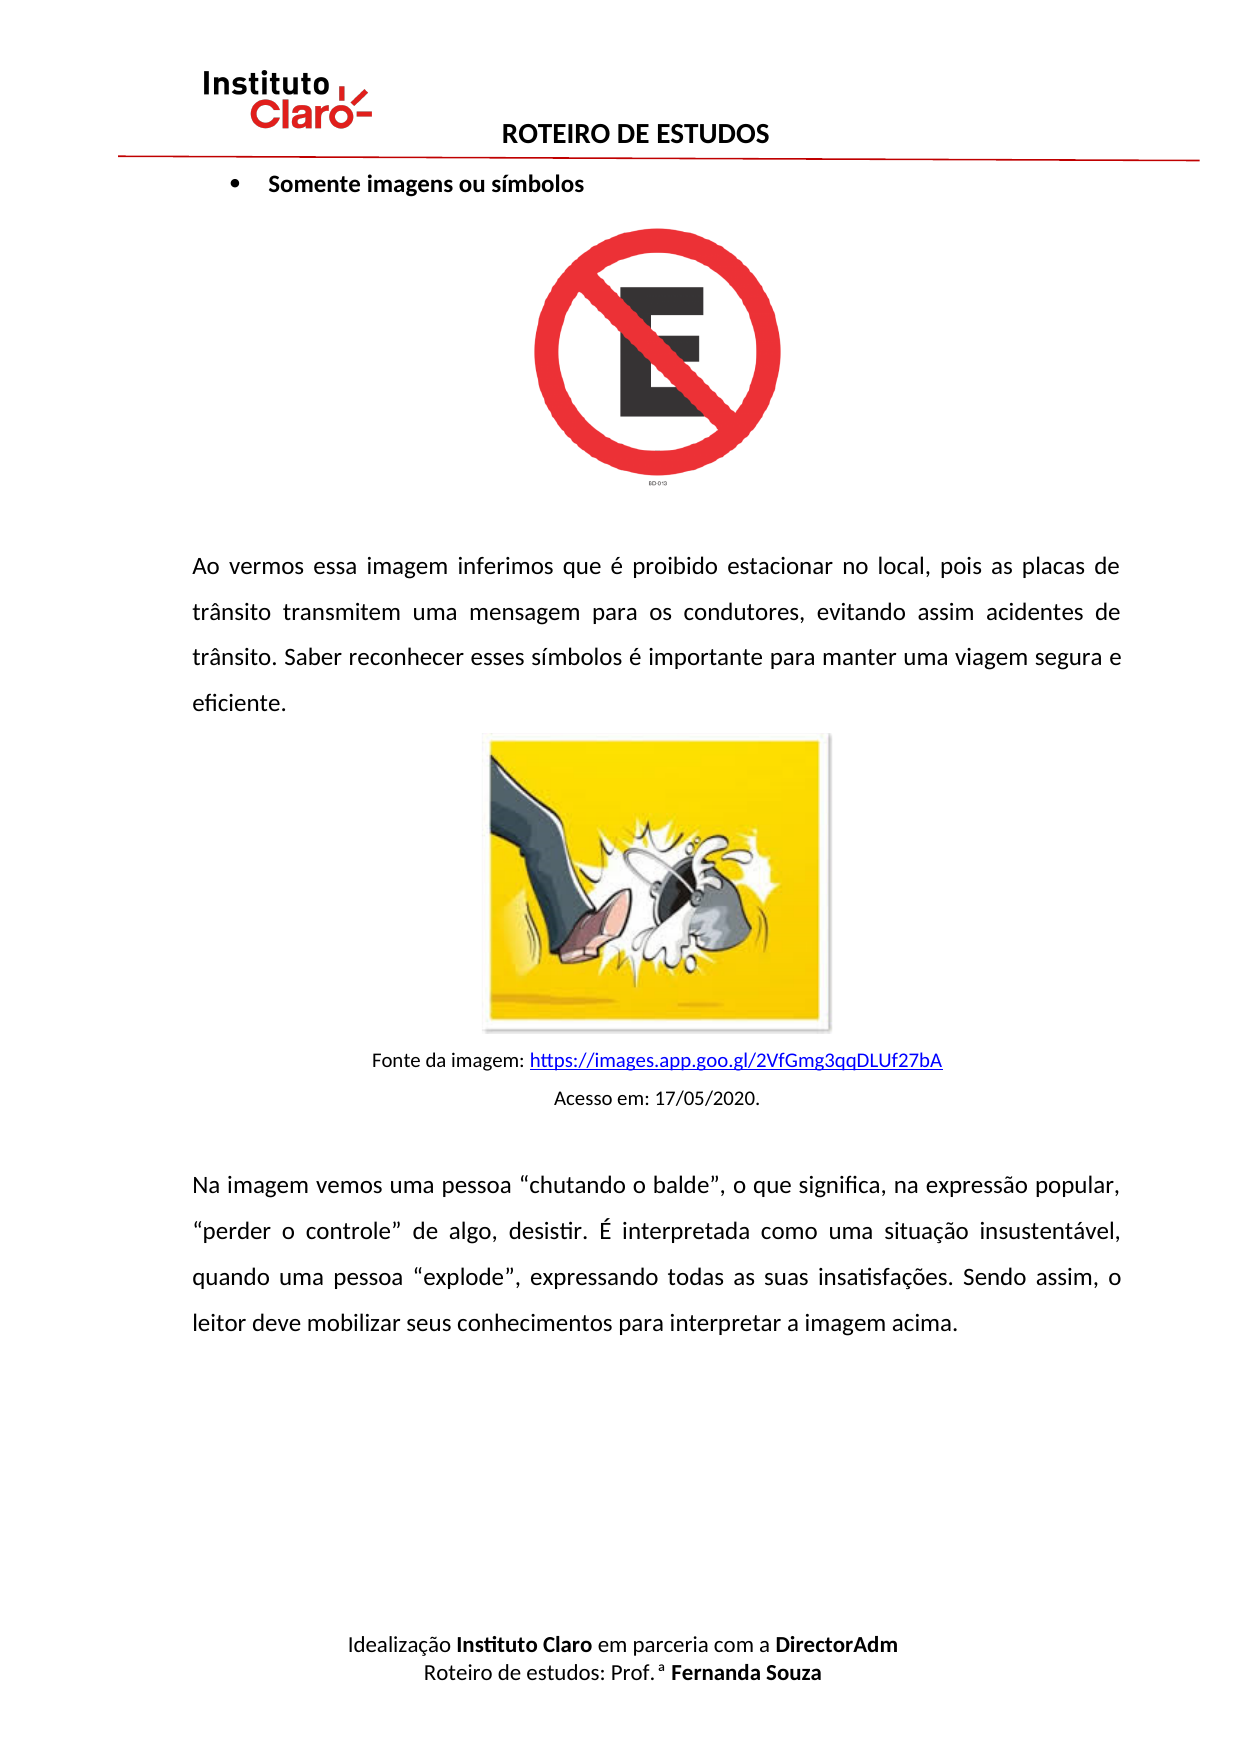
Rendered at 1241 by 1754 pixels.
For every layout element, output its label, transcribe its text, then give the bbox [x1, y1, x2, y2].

text Acesso em: 17/05/2020. [192, 1086, 1122, 1111]
list Somente imagens ou símbolos [231, 168, 1122, 198]
text Ao vermos essa imagem inferimos que é proibido estacionar no local, pois as placas de trânsito transmitem uma mensagem para os condutores, evitando assim acidentes de trânsito. Saber reconhecer esses símbolos é importante para manter uma viagem segura e eficiente. [192, 550, 1122, 718]
text Fonte da imagem: https://images.app.goo.gl/2VfGmg3qqDLUf27bA [192, 1047, 1122, 1073]
text Na imagem vemos uma pessoa “chutando o balde”, o que significa, na expressão popular, “perder o controle” de algo, desistir. É interpretada como uma situação insustentável, quando uma pessoa “explode”, expressando todas as suas insatisfações. Sendo assim, o leitor deve mobilizar seus conhecimentos para interpretar a imagem acima. [192, 1169, 1122, 1337]
picture [481, 733, 833, 1034]
picture [505, 213, 809, 490]
picture [190, 59, 383, 144]
